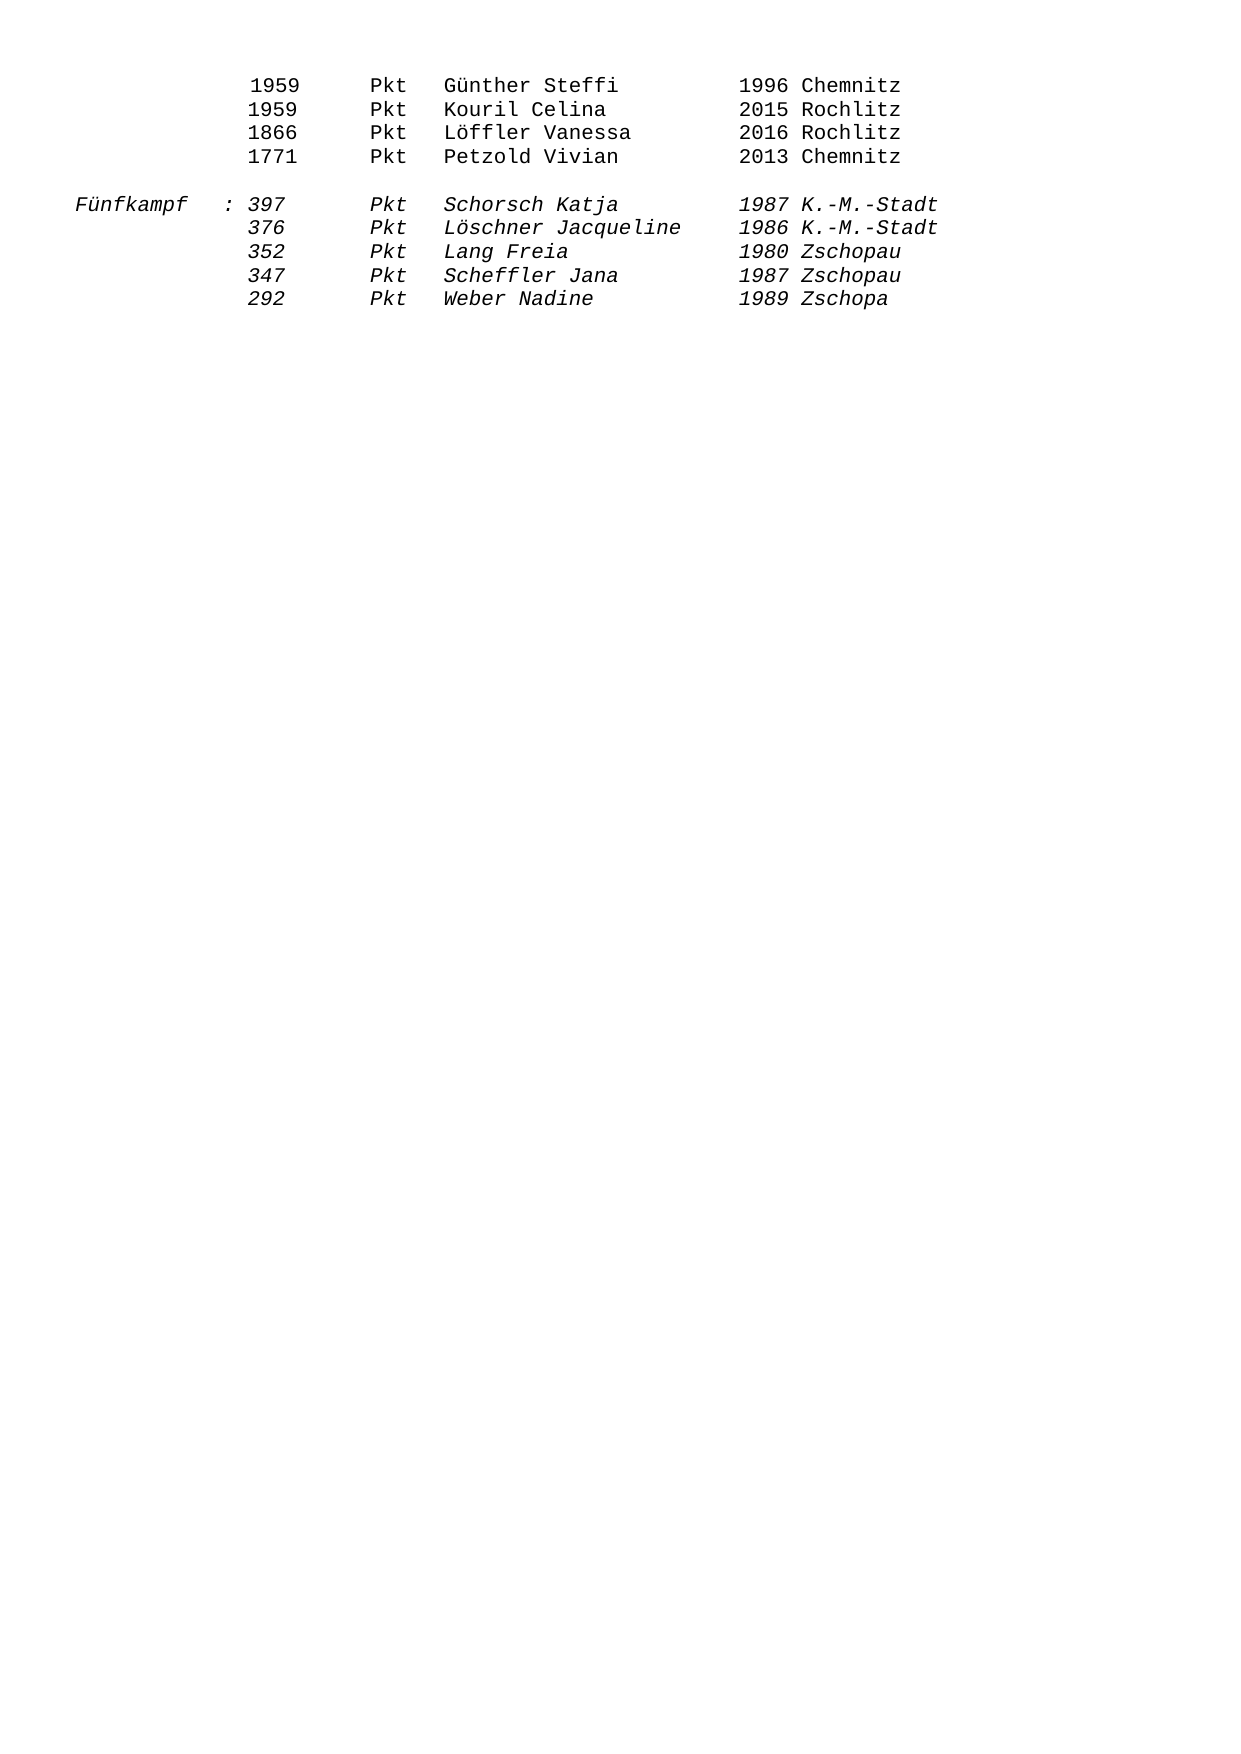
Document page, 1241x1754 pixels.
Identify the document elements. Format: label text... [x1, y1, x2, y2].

text 1959 Pkt Kouril Celina 2015 Rochlitz [75, 99, 1165, 122]
text Fünfkampf : 397 Pkt Schorsch Katja 1987 K.-M.-Stadt [75, 194, 1165, 217]
text 352 Pkt Lang Freia 1980 Zschopau [75, 241, 1165, 264]
text 347 Pkt Scheffler Jana 1987 Zschopau [75, 264, 1165, 288]
text 376 Pkt Löschner Jacqueline 1986 K.-M.-Stadt [75, 217, 1165, 241]
text 1866 Pkt Löffler Vanessa 2016 Rochlitz [75, 122, 1165, 146]
text 1771 Pkt Petzold Vivian 2013 Chemnitz [75, 146, 1165, 169]
text 1959 Pkt Günther Steffi 1996 Chemnitz [75, 75, 1165, 99]
text 292 Pkt Weber Nadine 1989 Zschopa [75, 288, 1165, 312]
